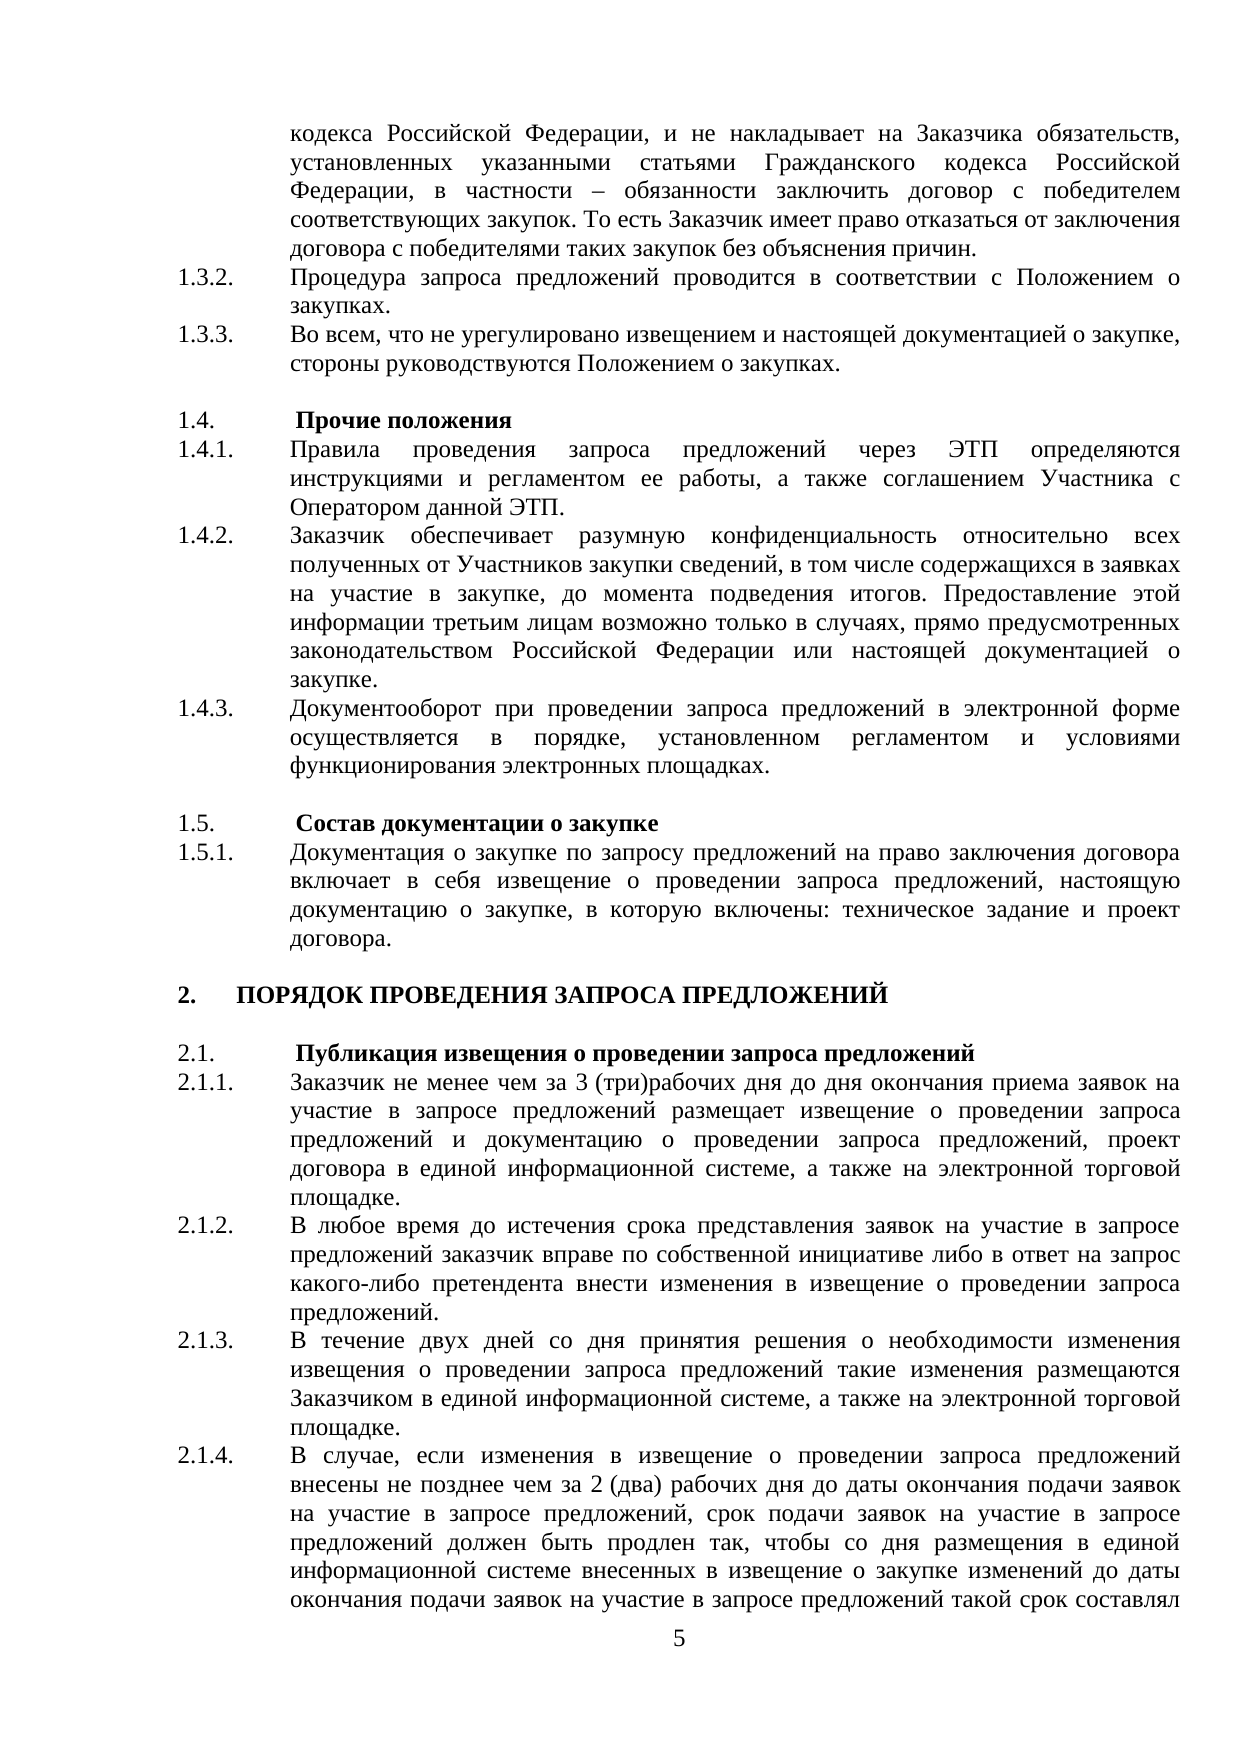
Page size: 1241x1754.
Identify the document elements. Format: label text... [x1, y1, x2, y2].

list Заказчик обеспечивает разумную конфиденциальность относительно всех полученных от Участников закупки сведений, в том числе содержащихся в заявках на участие в закупке, до момента подведения итогов. Предоставление этой информации третьим лицам возможно только в случаях, прямо предусмотренных законодательством Российской Федерации или настоящей документацией о закупке. [177, 521, 1181, 693]
list Правила проведения запроса предложений через ЭТП определяются инструкциями и регламентом ее работы, а также соглашением Участника с Оператором данной ЭТП. [177, 434, 1181, 521]
list ПОРЯДОК ПРОВЕДЕНИЯ ЗАПРОСА ПРЕДЛОЖЕНИЙ [177, 981, 1181, 1009]
list Состав документации о закупке [177, 808, 1181, 837]
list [177, 118, 1181, 262]
list В течение двух дней со дня принятия решения о необходимости изменения извещения о проведении запроса предложений такие изменения размещаются Заказчиком в единой информационной системе, а также на электронной торговой площадке. [177, 1326, 1181, 1441]
list Заказчик не менее чем за 3 (три)рабочих дня до дня окончания приема заявок на участие в запросе предложений размещает извещение о проведении запроса предложений и документацию о проведении запроса предложений, проект договора в единой информационной системе, а также на электронной торговой площадке. [177, 1067, 1181, 1211]
list В любое время до истечения срока представления заявок на участие в запросе предложений заказчик вправе по собственной инициативе либо в ответ на запрос какого-либо претендента внести изменения в извещение о проведении запроса предложений. [177, 1211, 1181, 1326]
list Процедура запроса предложений проводится в соответствии с Положением о закупках. [177, 262, 1181, 319]
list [177, 1441, 1181, 1613]
list Прочие положения [177, 406, 1181, 434]
list Документация о закупке по запросу предложений на право заключения договора включает в себя извещение о проведении запроса предложений, настоящую документацию о закупке, в которую включены: техническое задание и проект договора. [177, 837, 1181, 952]
list Во всем, что не урегулировано извещением и настоящей документацией о закупке, стороны руководствуются Положением о закупках. [177, 319, 1181, 377]
list Публикация извещения о проведении запроса предложений [177, 1038, 1181, 1067]
list Документооборот при проведении запроса предложений в электронной форме осуществляется в порядке, установленном регламентом и условиями функционирования электронных площадках. [177, 693, 1181, 779]
